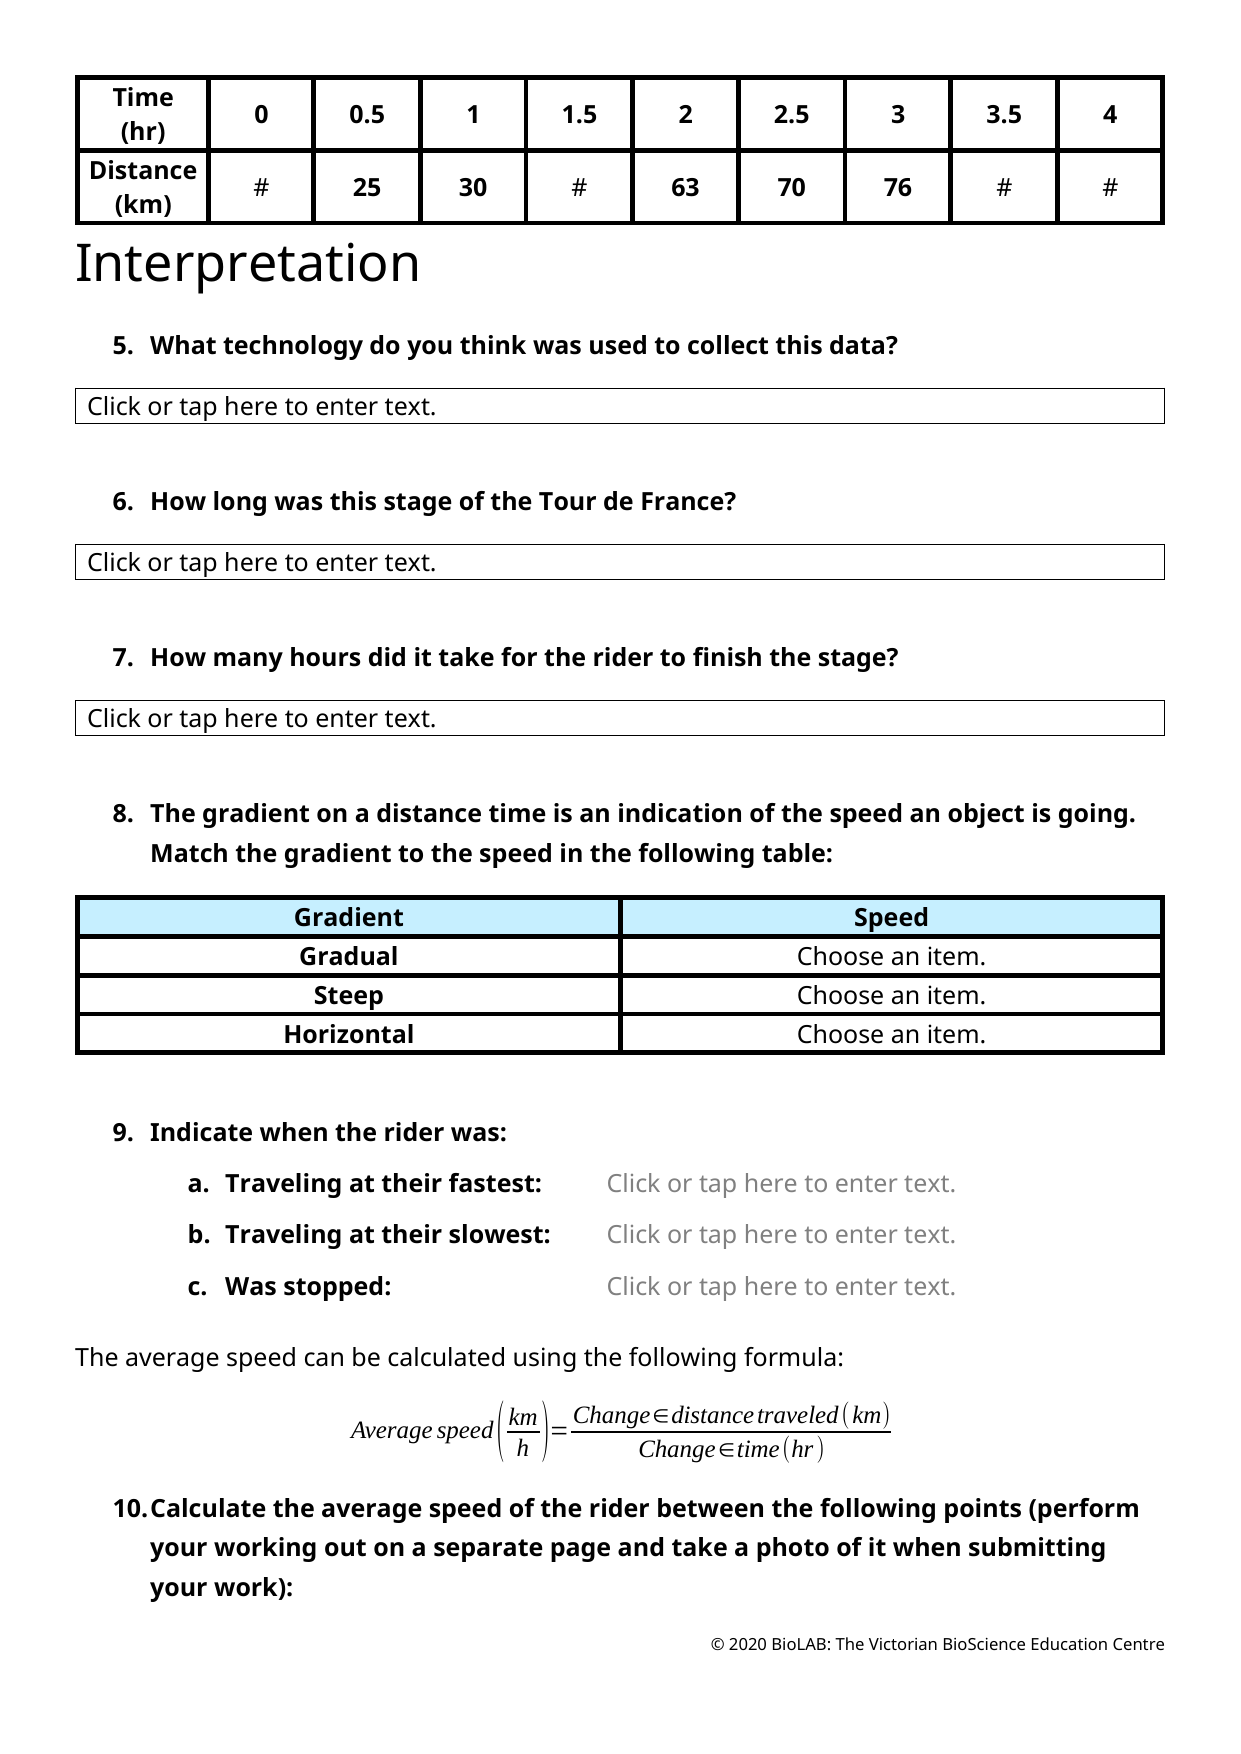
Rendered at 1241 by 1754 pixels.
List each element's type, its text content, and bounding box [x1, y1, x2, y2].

list Was stopped: [187, 1268, 1165, 1302]
table_header 0.5 [316, 80, 418, 148]
table_header 1.5 [528, 80, 630, 148]
table_header 4 [1060, 80, 1160, 148]
table_cell 76 [847, 153, 948, 221]
table_header 1 [423, 80, 524, 148]
table_header Gradient [80, 900, 618, 934]
list What technology do you think was used to collect this data? [112, 328, 1165, 362]
table_cell Gradual [80, 939, 618, 973]
table_cell 63 [635, 153, 736, 221]
table_header 3 [847, 80, 948, 148]
table_cell Distance (km) [80, 153, 206, 221]
text The average speed can be calculated using the following formula: [75, 1340, 1165, 1374]
table_header 0 [211, 80, 311, 148]
table_cell 70 [741, 153, 843, 221]
subtitle Interpretation [75, 225, 1165, 296]
list Traveling at their slowest: [187, 1217, 1165, 1251]
table_header Speed [623, 900, 1160, 934]
list The gradient on a distance time is an indication of the speed an object is going. Match the gradient to the speed in the following table: [112, 796, 1165, 869]
table_header 3.5 [953, 80, 1055, 148]
list Indicate when the rider was: [112, 1115, 1165, 1149]
table_header 2 [635, 80, 736, 148]
table_cell 30 [423, 153, 524, 221]
list Traveling at their fastest: [187, 1166, 1165, 1200]
table_cell 25 [316, 153, 418, 221]
list How long was this stage of the Tour de France? [112, 484, 1165, 518]
table_cell Horizontal [80, 1016, 618, 1050]
table_header Time (hr) [80, 80, 206, 148]
list Calculate the average speed of the rider between the following points (perform your working out on a separate page and take a photo of it when submitting your work): [112, 1491, 1165, 1603]
table_cell Steep [80, 978, 618, 1012]
list How many hours did it take for the rider to finish the stage? [112, 640, 1165, 674]
table_header 2.5 [741, 80, 843, 148]
